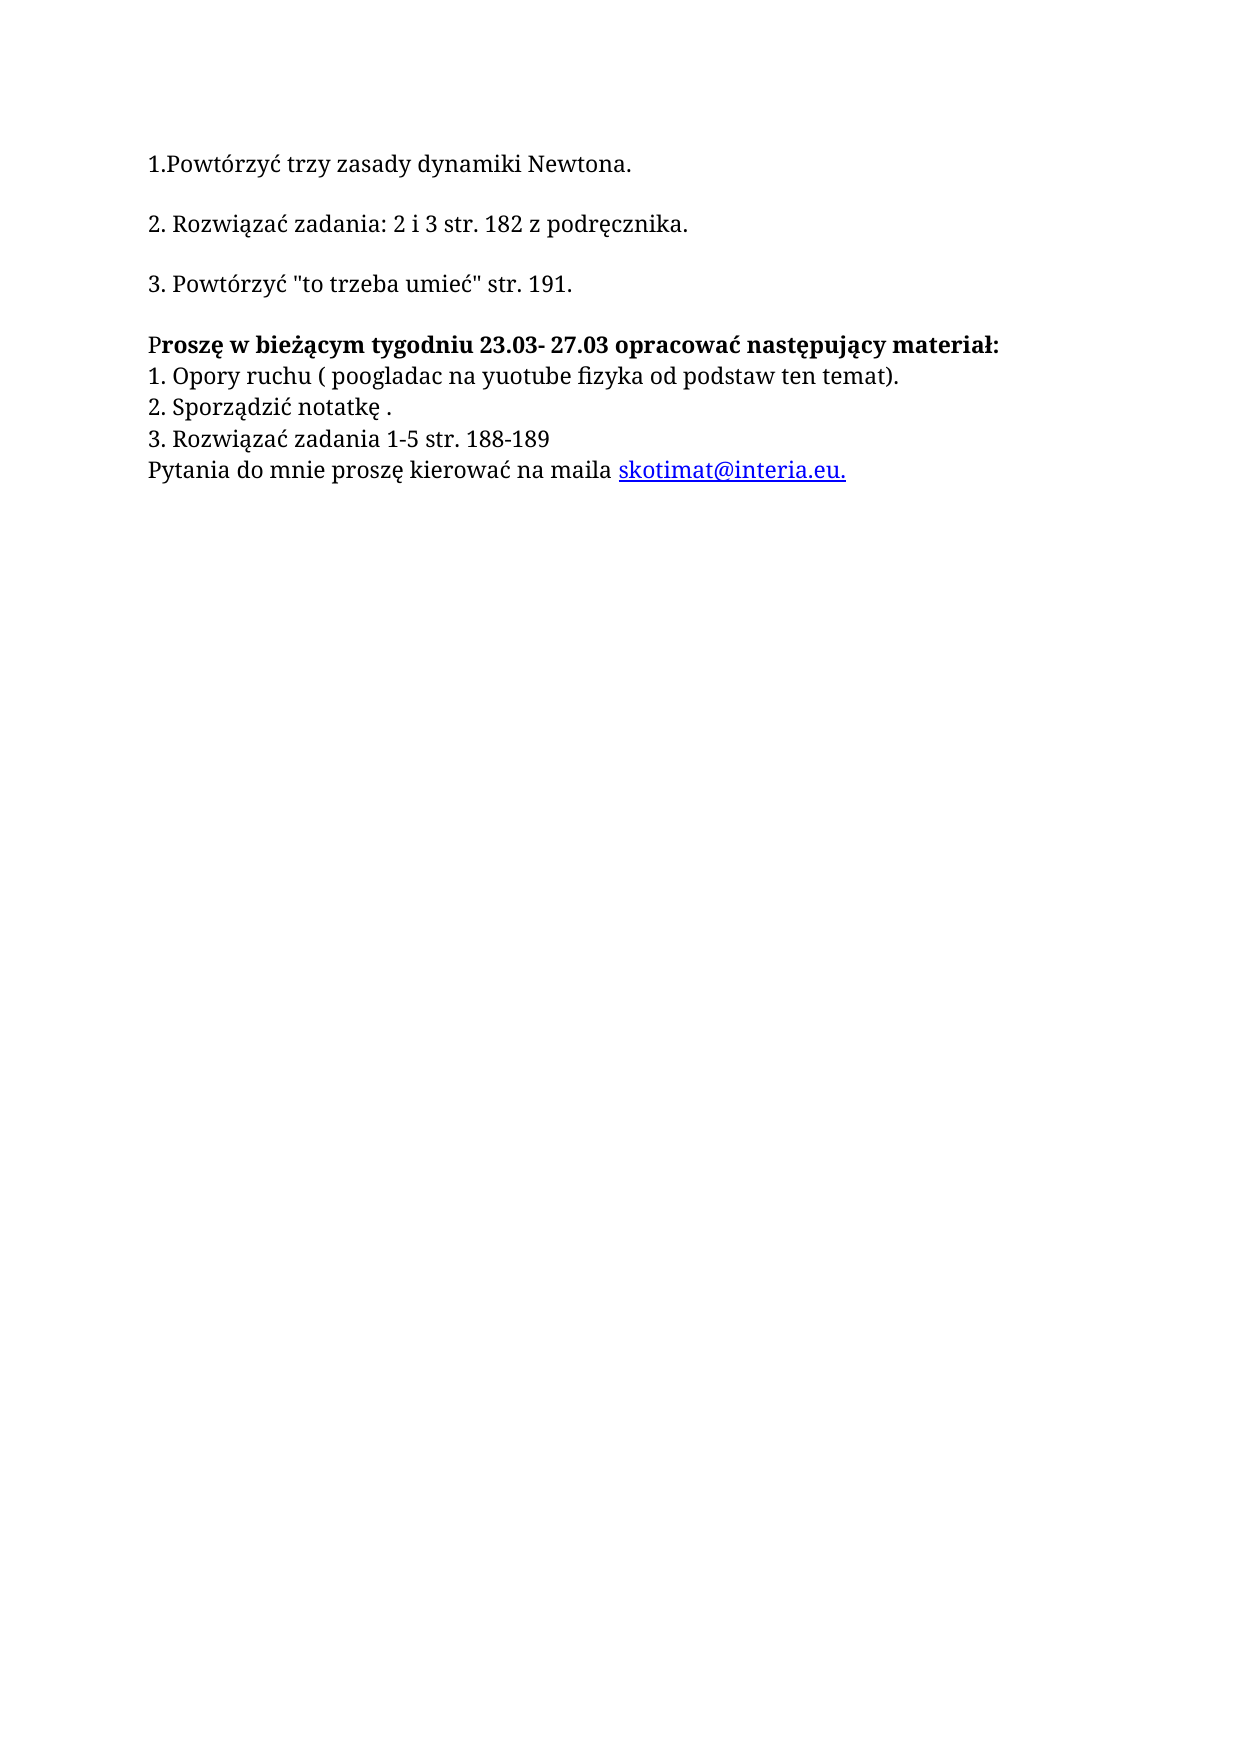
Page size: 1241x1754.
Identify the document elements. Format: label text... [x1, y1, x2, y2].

text 1.Powtórzyć trzy zasady dynamiki Newtona. [148, 148, 1093, 179]
text 3. Powtórzyć "to trzeba umieć" str. 191. [148, 268, 1093, 300]
text Proszę w bieżącym tygodniu 23.03- 27.03 opracować następujący materiał: 1. Opory ruchu ( poogladac na yuotube fizyka od podstaw ten temat). 2. Sporządzić notatkę . 3. Rozwiązać zadania 1-5 str. 188-189 Pytania do mnie proszę kierować na maila skotimat@interia.eu. [148, 329, 1093, 485]
text 2. Rozwiązać zadania: 2 i 3 str. 182 z podręcznika. [148, 208, 1093, 239]
